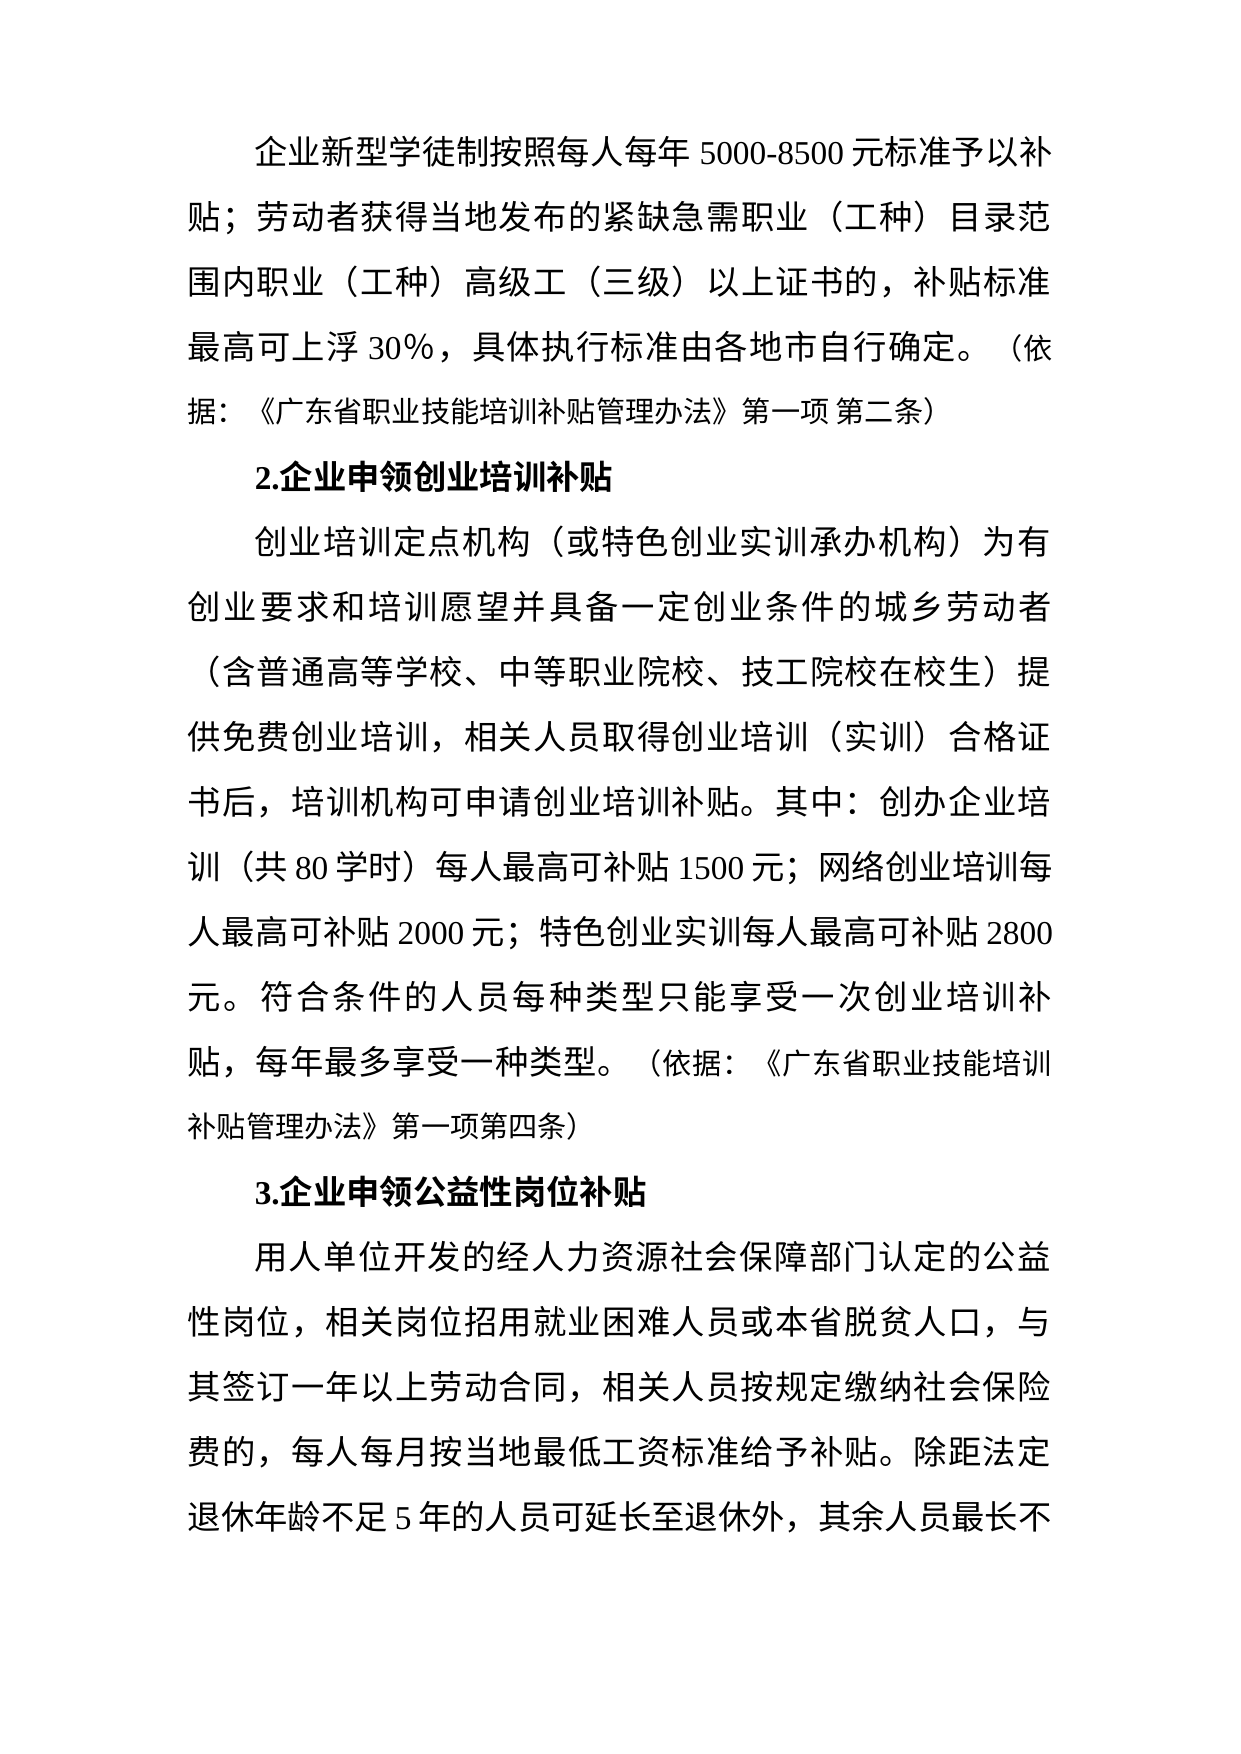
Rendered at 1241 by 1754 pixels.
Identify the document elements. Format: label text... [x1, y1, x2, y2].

text 企业新型学徒制按照每人每年5000-8500元标准予以补贴；劳动者获得当地发布的紧缺急需职业（工种）目录范围内职业（工种）高级工（三级）以上证书的，补贴标准最高可上浮30％，具体执行标准由各地市自行确定。（依据：《广东省职业技能培训补贴管理办法》第一项 第二条） [187, 118, 1053, 443]
text 创业培训定点机构（或特色创业实训承办机构）为有创业要求和培训愿望并具备一定创业条件的城乡劳动者（含普通高等学校、中等职业院校、技工院校在校生）提供免费创业培训，相关人员取得创业培训（实训）合格证书后，培训机构可申请创业培训补贴。其中：创办企业培训（共80学时）每人最高可补贴1500元；网络创业培训每人最高可补贴2000元；特色创业实训每人最高可补贴2800元。符合条件的人员每种类型只能享受一次创业培训补贴，每年最多享受一种类型。（依据：《广东省职业技能培训补贴管理办法》第一项第四条） [187, 508, 1053, 1158]
list 2.企业申领创业培训补贴 [187, 443, 1053, 508]
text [187, 1223, 1053, 1548]
list 3.企业申领公益性岗位补贴 [187, 1158, 1053, 1223]
